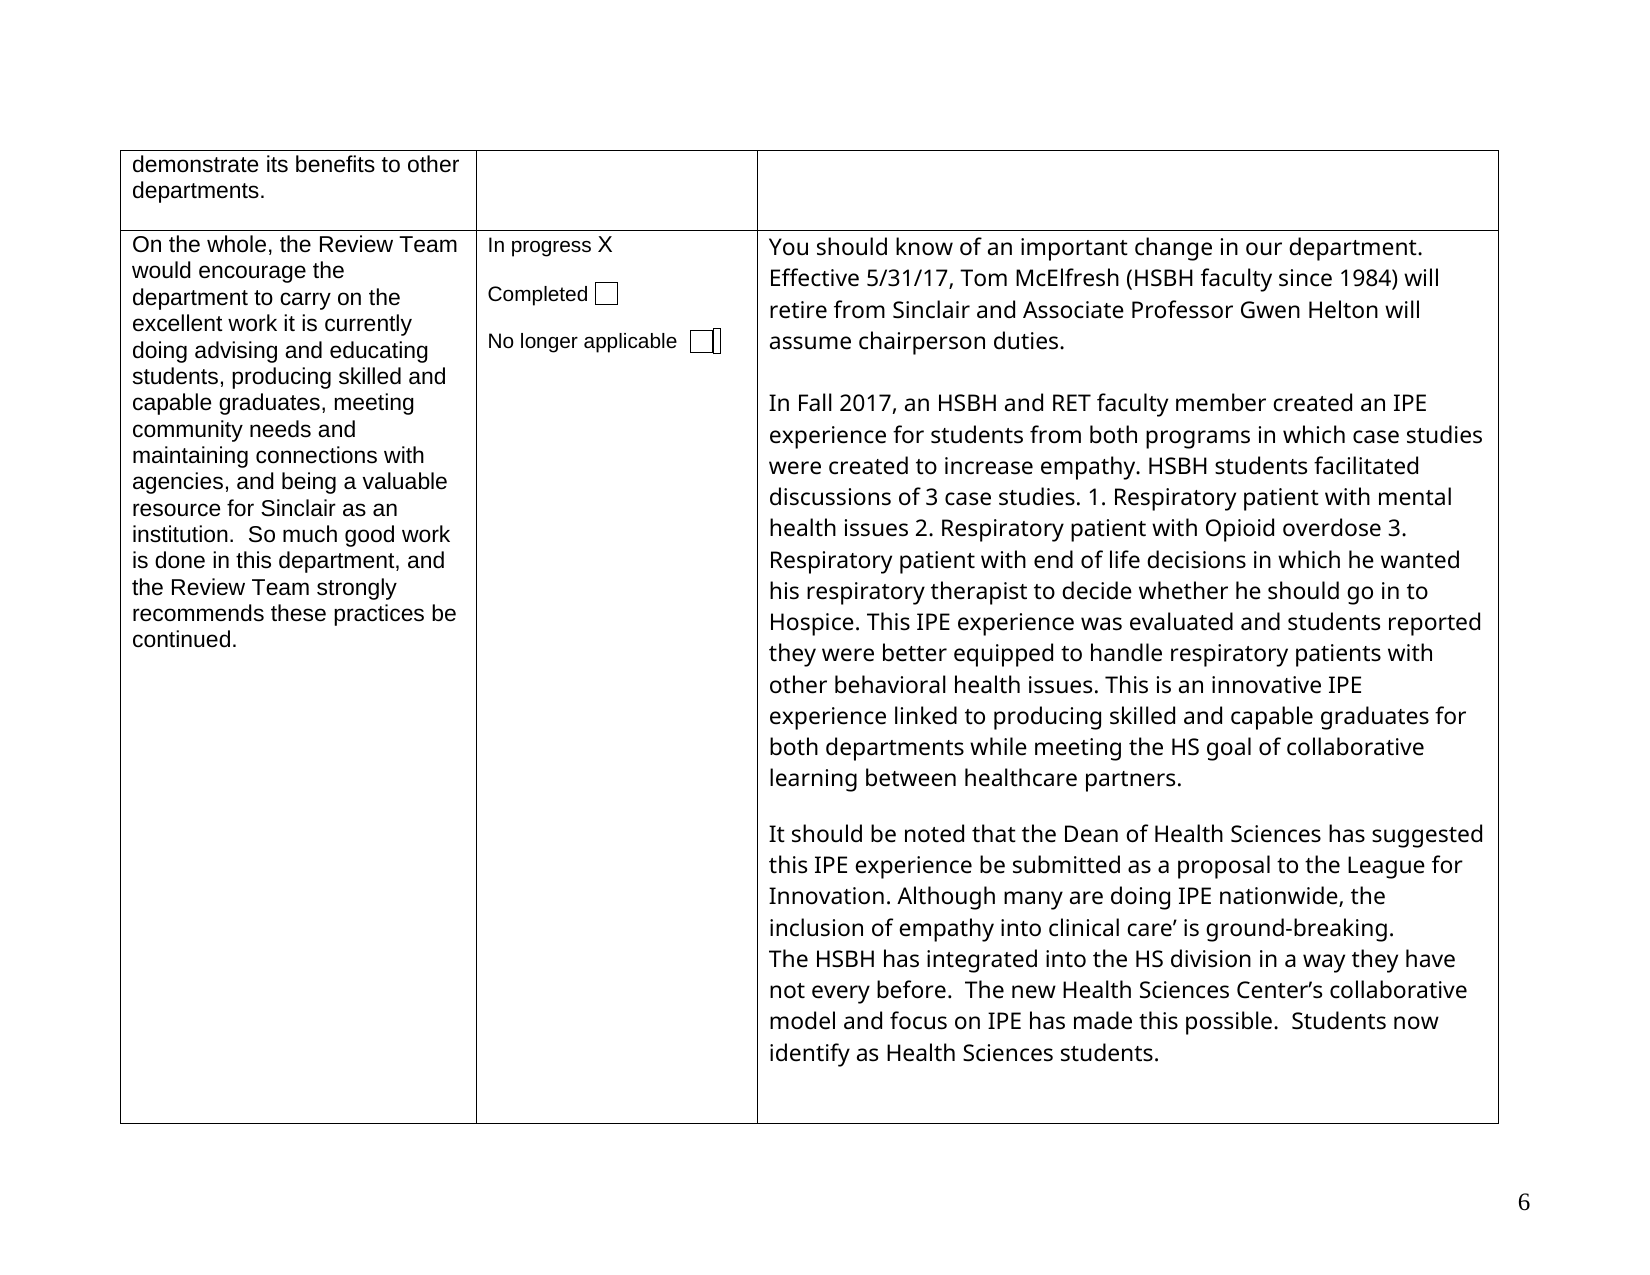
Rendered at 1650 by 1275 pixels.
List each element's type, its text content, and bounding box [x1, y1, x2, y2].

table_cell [121, 151, 476, 230]
table_cell On the whole, the Review Team would encourage the department to carry on the excellent work it is currently doing advising and educating students, producing skilled and capable graduates, meeting community needs and maintaining connections with agencies, and being a valuable resource for Sinclair as an institution. So much good work is done in this department, and the Review Team strongly recommends these practices be continued. [121, 231, 476, 1123]
table_cell You should know of an important change in our department. Effective 5/31/17, Tom McElfresh (HSBH faculty since 1984) will retire from Sinclair and Associate Professor Gwen Helton will assume chairperson duties. In Fall 2017, an HSBH and RET faculty member created an IPE experience for students from both programs in which case studies were created to increase empathy. HSBH students facilitated discussions of 3 case studies. 1. Respiratory patient with mental health issues 2. Respiratory patient with Opioid overdose 3. Respiratory patient with end of life decisions in which he wanted his respiratory therapist to decide whether he should go in to Hospice. This IPE experience was evaluated and students reported they were better equipped to handle respiratory patients with other behavioral health issues. This is an innovative IPE experience linked to producing skilled and capable graduates for both departments while meeting the HS goal of collaborative learning between healthcare partners. It should be noted that the Dean of Health Sciences has suggested this IPE experience be submitted as a proposal to the League for Innovation. Although many are doing IPE nationwide, the inclusion of empathy into clinical care’ is ground-breaking. The HSBH has integrated into the HS division in a way they have not every before. The new Health Sciences Center’s collaborative model and focus on IPE has made this possible. Students now identify as Health Sciences students. [758, 231, 1498, 1123]
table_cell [477, 151, 757, 230]
table_cell In progress X Completed No longer applicable [477, 231, 757, 1123]
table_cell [758, 151, 1498, 230]
